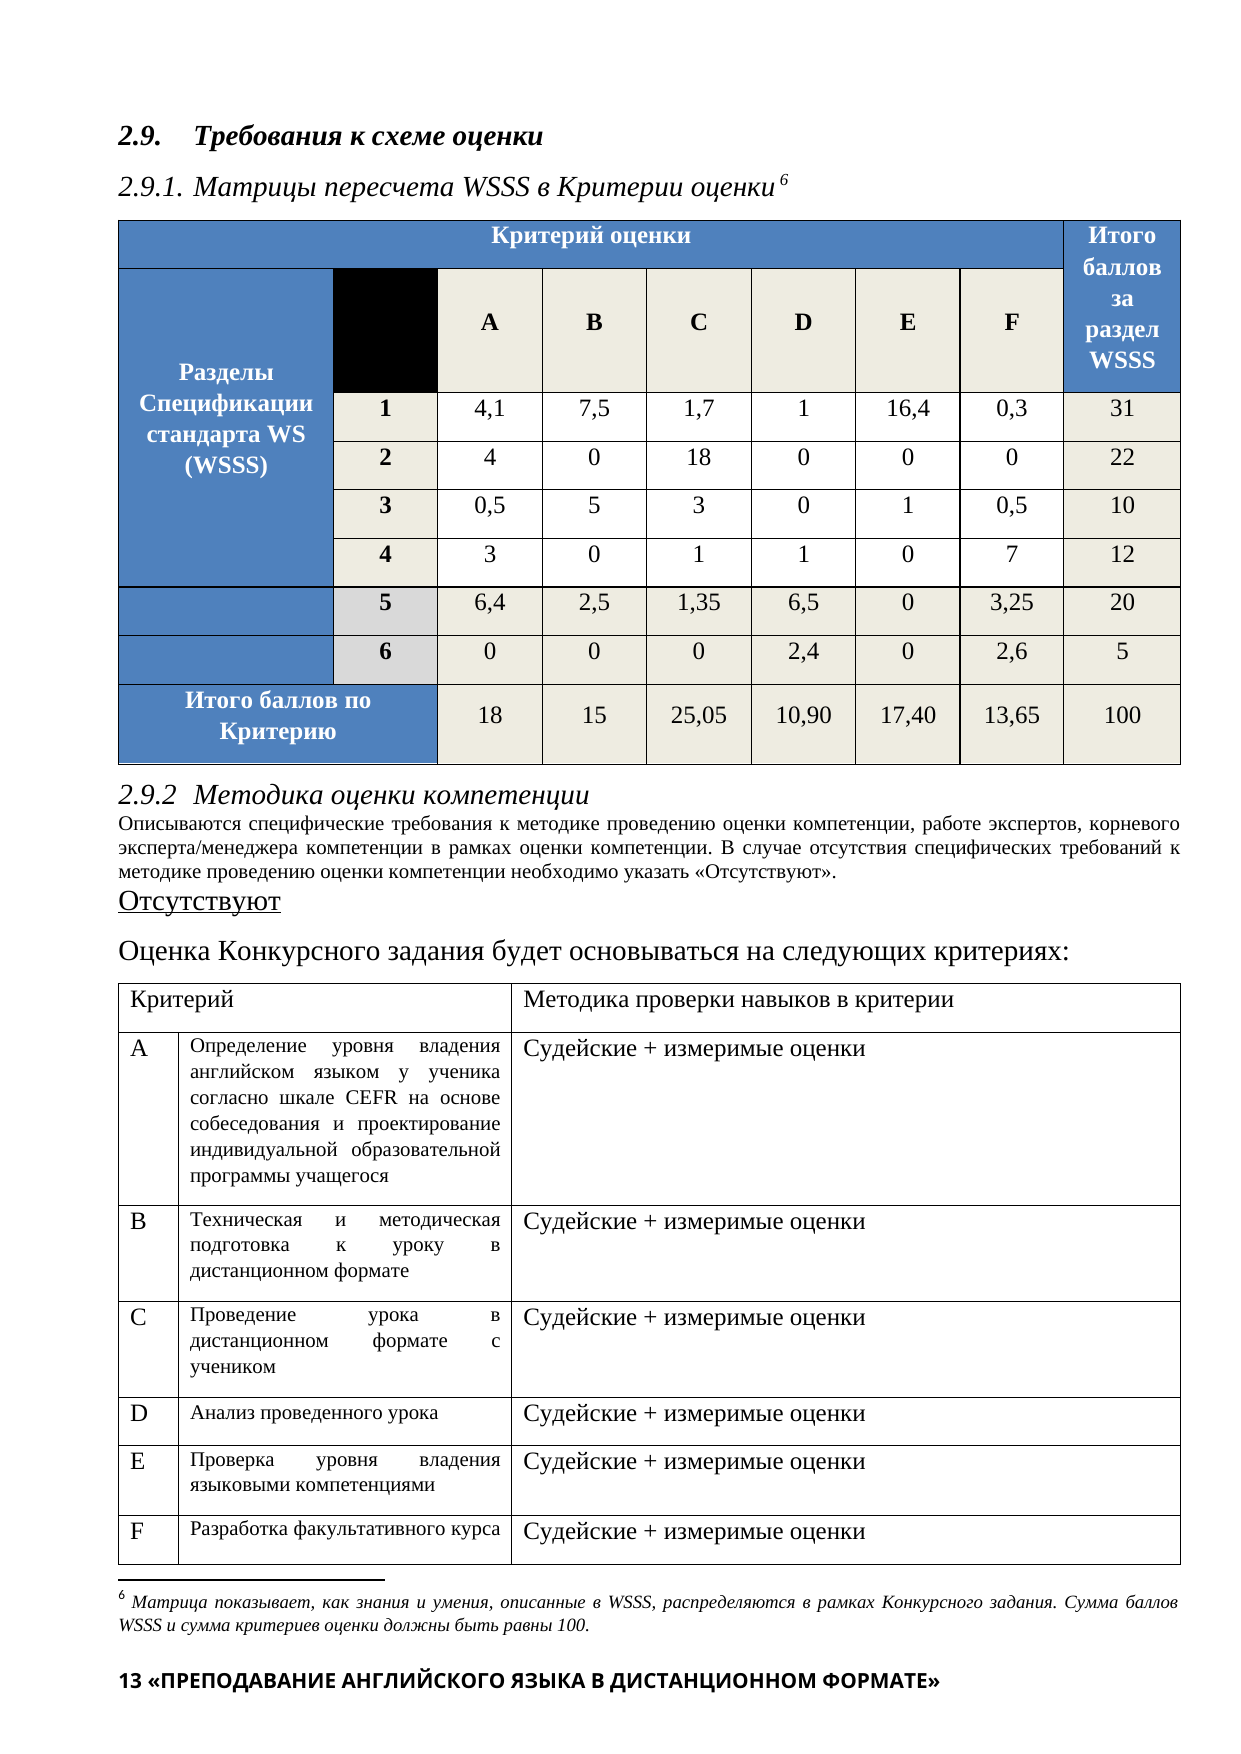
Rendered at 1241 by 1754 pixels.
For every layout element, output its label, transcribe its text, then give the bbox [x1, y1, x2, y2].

table_cell 10,90 [752, 685, 855, 763]
table_cell 10 [1064, 490, 1180, 538]
table_cell 4 [438, 442, 542, 489]
table_cell 2,4 [752, 636, 855, 684]
table_cell [119, 588, 333, 635]
table_cell 18 [438, 685, 542, 763]
table_cell 3 [334, 490, 437, 538]
table_cell 15 [543, 685, 646, 763]
table_cell 5 [334, 588, 437, 635]
table_cell 4,1 [438, 393, 542, 441]
table_cell 7 [961, 539, 1063, 586]
table_cell Проведение урока в дистанционном формате с учеником [179, 1302, 511, 1397]
table_cell 0 [856, 442, 959, 489]
table_header Критерий оценки [119, 221, 1063, 268]
text Отсутствуют [118, 883, 1181, 916]
table_cell 0 [856, 588, 959, 635]
table_cell 3,25 [961, 588, 1063, 635]
table_cell В [119, 1206, 178, 1301]
table_cell Судейские + измеримые оценки [512, 1398, 1180, 1445]
table_header Методика проверки навыков в критерии [512, 984, 1180, 1032]
text Описываются специфические требования к методике проведению оценки компетенции, работе экспертов, корневого эксперта/менеджера компетенции в рамках оценки компетенции. В случае отсутствия специфических требований к методике проведению оценки компетенции необходимо указать «Отсутствуют». [118, 811, 1181, 883]
table_cell 13,65 [961, 685, 1063, 763]
table_cell Определение уровня владения английском языком у ученика согласно шкале CEFR на основе собеседования и проектирование индивидуальной образовательной программы учащегося [179, 1033, 511, 1205]
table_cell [179, 1516, 511, 1564]
table_cell 1 [752, 539, 855, 586]
table_cell 5 [543, 490, 646, 538]
table_cell 1 [856, 490, 959, 538]
table_cell 0 [752, 490, 855, 538]
table_cell 17,40 [856, 685, 959, 763]
table_cell 100 [1064, 685, 1180, 763]
table_cell 16,4 [856, 393, 959, 441]
table_cell 1,7 [647, 393, 751, 441]
table_header Критерий [119, 984, 511, 1032]
table_header Итого баллов за раздел WSSS [1064, 221, 1180, 392]
table_cell 0 [752, 442, 855, 489]
table_cell 1 [647, 539, 751, 586]
table_cell 0 [856, 636, 959, 684]
table_cell Судейские + измеримые оценки [512, 1033, 1180, 1205]
table_cell C [119, 1302, 178, 1397]
table_cell Проверка уровня владения языковыми компетенциями [179, 1446, 511, 1515]
table_cell 18 [647, 442, 751, 489]
table_cell 5 [1064, 636, 1180, 684]
table_cell 1 [334, 393, 437, 441]
table_cell 2,6 [961, 636, 1063, 684]
table_cell [334, 269, 437, 392]
table_cell 0 [438, 636, 542, 684]
table_cell E [119, 1446, 178, 1515]
subtitle 2.9.2 Методика оценки компетенции [118, 777, 1181, 811]
table_cell 3 [647, 490, 751, 538]
table_cell А [119, 1033, 178, 1205]
table_cell Судейские + измеримые оценки [512, 1206, 1180, 1301]
table_cell 22 [1064, 442, 1180, 489]
table_cell 1,35 [647, 588, 751, 635]
table_cell E [856, 269, 959, 392]
table_cell Техническая и методическая подготовка к уроку в дистанционном формате [179, 1206, 511, 1301]
text Оценка Конкурсного задания будет основываться на следующих критериях: [118, 933, 1181, 967]
table_cell 7,5 [543, 393, 646, 441]
table_cell 4 [334, 539, 437, 586]
table_cell A [438, 269, 542, 392]
table_cell Разделы Спецификации стандарта WS (WSSS) [119, 269, 333, 586]
table_cell Итого баллов по Критерию [119, 685, 437, 763]
table_cell 6,4 [438, 588, 542, 635]
table_cell Судейские + измеримые оценки [512, 1446, 1180, 1515]
table_cell C [647, 269, 751, 392]
table_cell Анализ проведенного урока [179, 1398, 511, 1445]
table_cell F [119, 1516, 178, 1564]
table_cell 1 [752, 393, 855, 441]
table_cell 2 [334, 442, 437, 489]
table_cell [119, 636, 333, 684]
table_cell 0,5 [961, 490, 1063, 538]
table_cell D [119, 1398, 178, 1445]
table_cell 0 [543, 539, 646, 586]
table_cell 20 [1064, 588, 1180, 635]
table_cell 6 [334, 636, 437, 684]
table_cell F [961, 269, 1063, 392]
table_cell 0 [856, 539, 959, 586]
table_cell 31 [1064, 393, 1180, 441]
table_cell 12 [1064, 539, 1180, 586]
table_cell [512, 1516, 1180, 1564]
table_cell 6,5 [752, 588, 855, 635]
table_cell B [543, 269, 646, 392]
subtitle 2.9.1. Матрицы пересчета WSSS в Критерии оценки [118, 169, 1181, 203]
subtitle Требования к схеме оценки [118, 118, 1181, 152]
table_cell 0 [543, 442, 646, 489]
table_cell 2,5 [543, 588, 646, 635]
table_cell 0 [647, 636, 751, 684]
table_cell D [752, 269, 855, 392]
table_cell 25,05 [647, 685, 751, 763]
table_cell 0,5 [438, 490, 542, 538]
table_cell Судейские + измеримые оценки [512, 1302, 1180, 1397]
table_cell 0,3 [961, 393, 1063, 441]
table_cell 0 [961, 442, 1063, 489]
table_cell 0 [543, 636, 646, 684]
table_cell 3 [438, 539, 542, 586]
